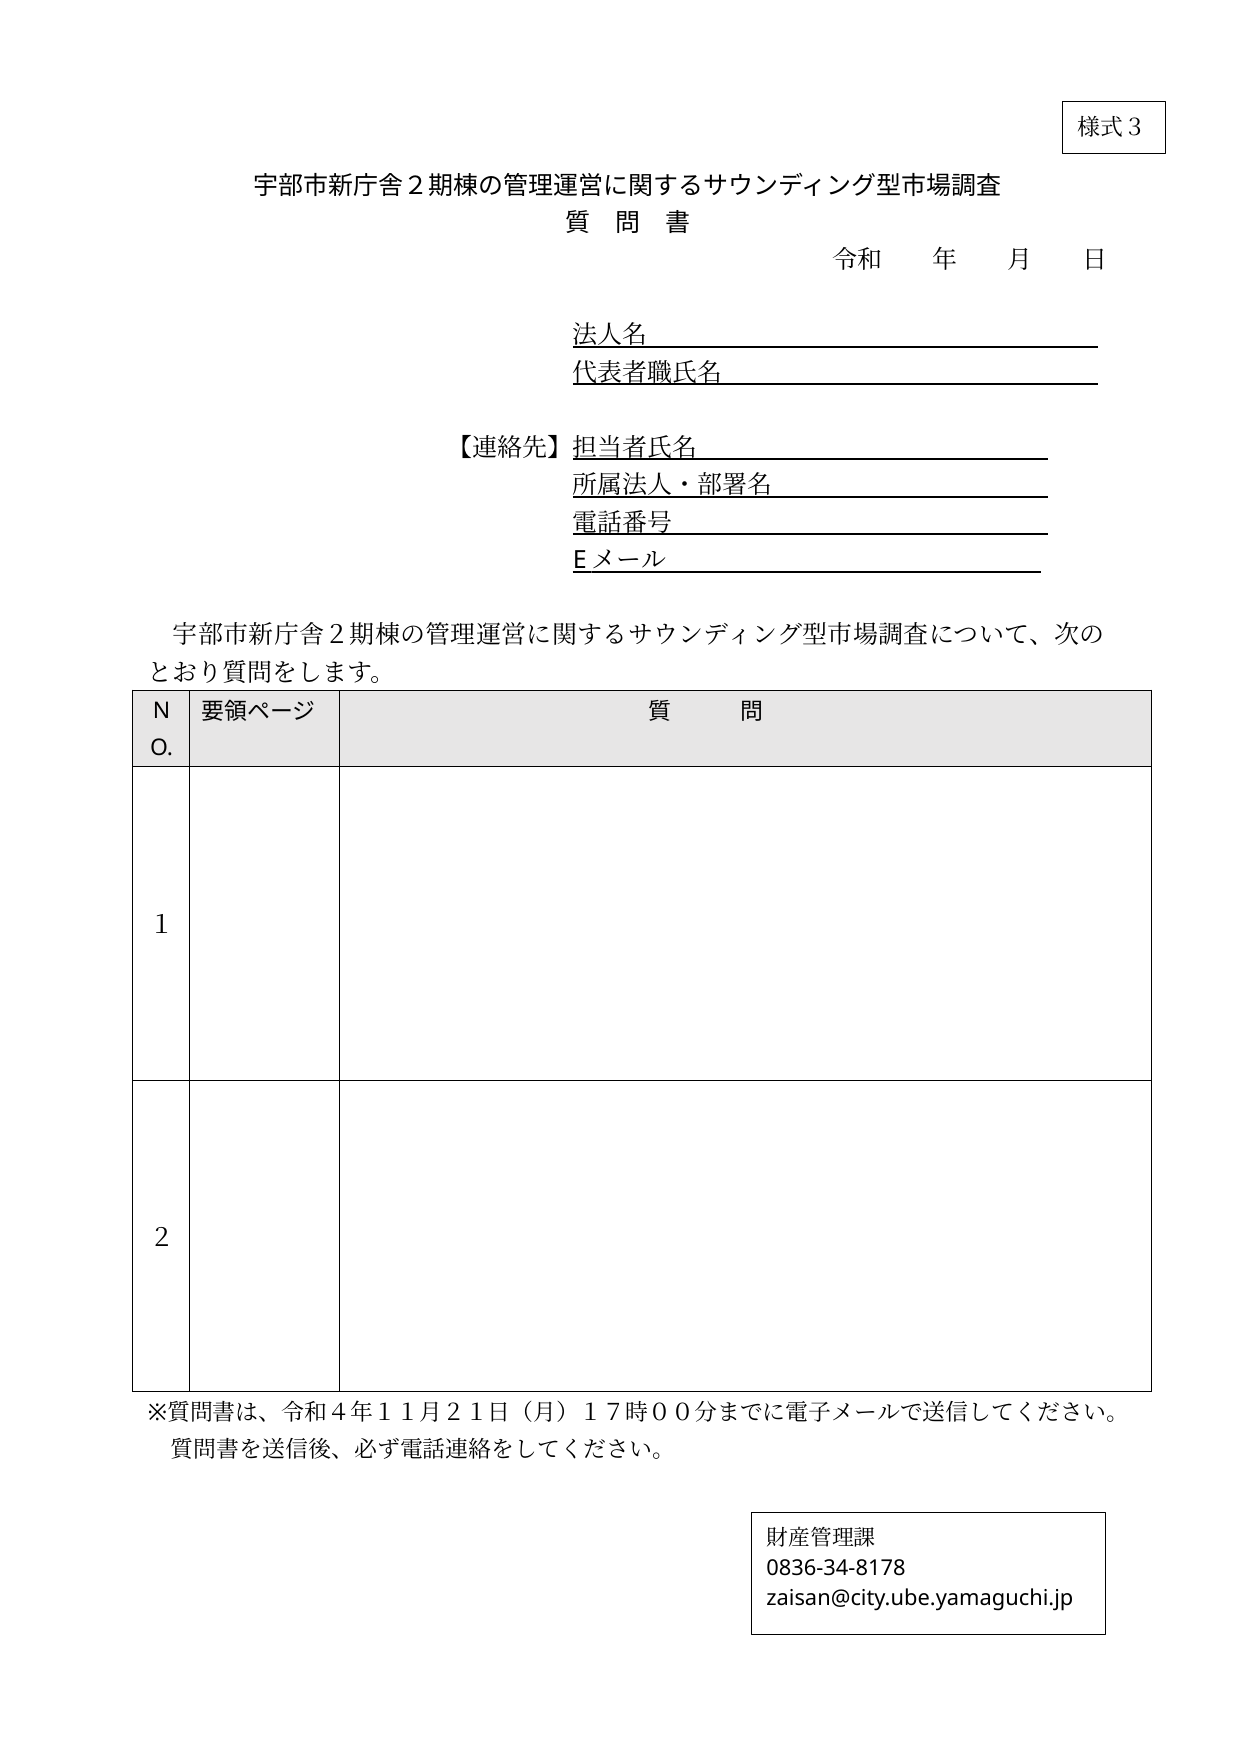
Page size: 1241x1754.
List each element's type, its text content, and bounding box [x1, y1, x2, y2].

text 宇部市新庁舎２期棟の管理運営に関するサウンディング型市場調査について、次のとおり質問をします。 [148, 614, 1107, 689]
text 宇部市新庁舎２期棟の管理運営に関するサウンディング型市場調査 [148, 164, 1107, 202]
table_cell ２ [133, 1081, 189, 1391]
text 所属法人・部署名 [148, 464, 1107, 502]
text 代表者職氏名 [148, 352, 1107, 389]
text 令和 年 月 日 [148, 239, 1107, 277]
text 法人名 [148, 314, 1107, 352]
text 電話番号 [148, 502, 1107, 539]
table_cell １ [133, 767, 189, 1080]
table_header 要領ページ [190, 691, 339, 766]
table_cell [190, 767, 339, 1080]
text 【連絡先】担当者氏名 [148, 427, 1107, 464]
table_cell [340, 767, 1151, 1080]
text 質問書を送信後、必ず電話連絡をしてください。 [148, 1429, 1107, 1467]
table_header 質 問 [340, 691, 1151, 766]
table_cell [340, 1081, 1151, 1391]
text 質 問 書 [148, 202, 1107, 239]
table_header NO. [133, 691, 189, 766]
table_cell [190, 1081, 339, 1391]
text Eメール [148, 539, 1107, 577]
text ※質問書は、令和４年１１月２１日（月）１７時００分までに電子メールで送信してください。 [148, 1392, 1107, 1429]
